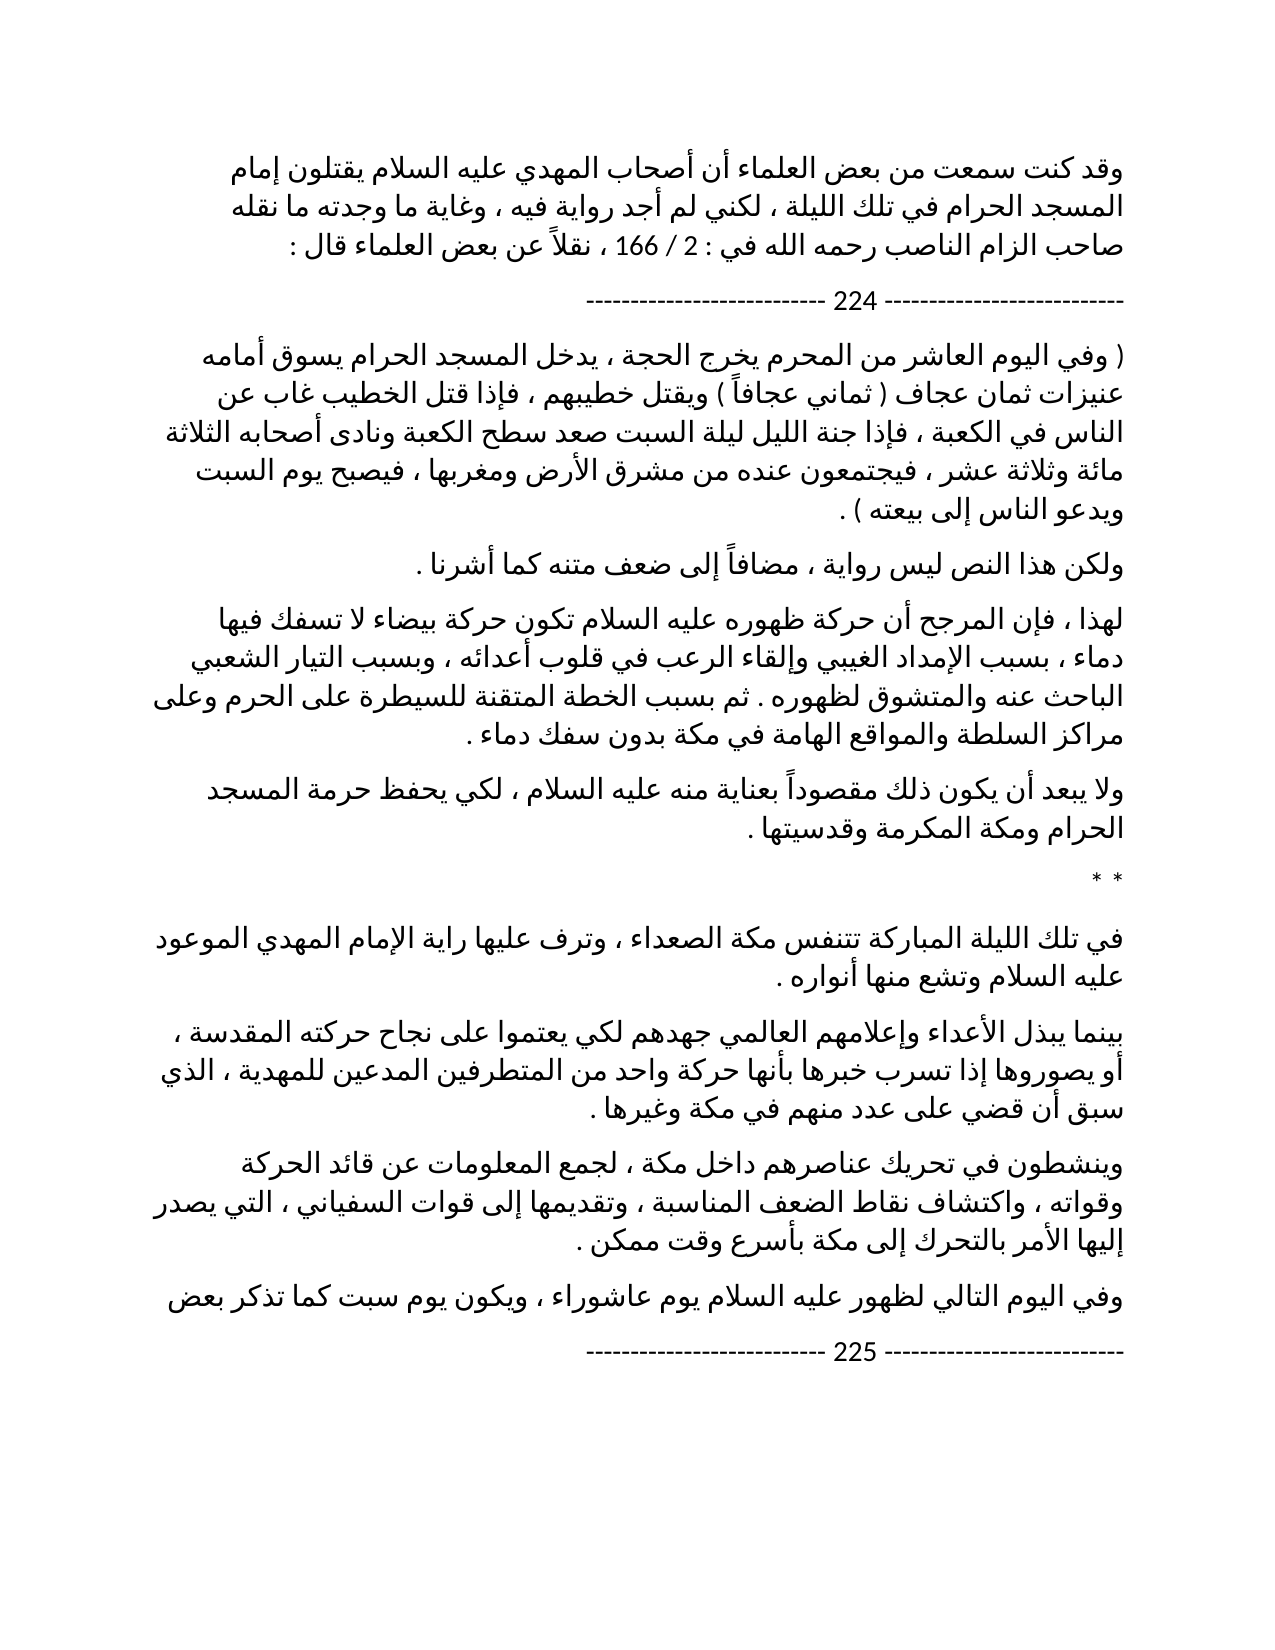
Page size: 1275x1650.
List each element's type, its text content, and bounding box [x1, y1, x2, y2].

text وقد كنت سمعت من بعض العلماء أن أصحاب المهدي عليه السلام يقتلون إمام المسجد الحرام في تلك الليلة ، لكني لم أجد رواية فيه ، وغاية ما وجدته ما نقله صاحب الزام الناصب رحمه الله في : 2 / 166 ، نقلاً عن بعض العلماء قال : [150, 150, 1125, 262]
text بينما يبذل الأعداء وإعلامهم العالمي جهدهم لكي يعتموا على نجاح حركته المقدسة ، أو يصوروها إذا تسرب خبرها بأنها حركة واحد من المتطرفين المدعين للمهدية ، الذي سبق أن قضي على عدد منهم في مكة وغيرها . [150, 1014, 1125, 1126]
text وينشطون في تحريك عناصرهم داخل مكة ، لجمع المعلومات عن قائد الحركة وقواته ، واكتشاف نقاط الضعف المناسبة ، وتقديمها إلى قوات السفياني ، التي يصدر إليها الأمر بالتحرك إلى مكة بأسرع وقت ممكن . [150, 1146, 1125, 1258]
text ولا يبعد أن يكون ذلك مقصوداً بعناية منه عليه السلام ، لكي يحفظ حرمة المسجد الحرام ومكة المكرمة وقدسيتها . [150, 771, 1125, 846]
text ولكن هذا النص ليس رواية ، مضافاً إلى ضعف متنه كما أشرنا . [150, 546, 1125, 582]
text في تلك الليلة المباركة تتنفس مكة الصعداء ، وترف عليها راية الإمام المهدي الموعود عليه السلام وتشع منها أنواره . [150, 920, 1125, 994]
text ( وفي اليوم العاشر من المحرم يخرج الحجة ، يدخل المسجد الحرام يسوق أمامه عنيزات ثمان عجاف ( ثماني عجافاً ) ويقتل خطيبهم ، فإذا قتل الخطيب غاب عن الناس في الكعبة ، فإذا جنة الليل ليلة السبت صعد سطح الكعبة ونادى أصحابه الثلاثة مائة وثلاثة عشر ، فيجتمعون عنده من مشرق الأرض ومغربها ، فيصبح يوم السبت ويدعو الناس إلى بيعته ) . [150, 337, 1125, 526]
text لهذا ، فإن المرجح أن حركة ظهوره عليه السلام تكون حركة بيضاء لا تسفك فيها دماء ، بسبب الإمداد الغيبي وإلقاء الرعب في قلوب أعدائه ، وبسبب التيار الشعبي الباحث عنه والمتشوق لظهوره . ثم بسبب الخطة المتقنة للسيطرة على الحرم وعلى مراكز السلطة والمواقع الهامة في مكة بدون سفك دماء . [150, 601, 1125, 752]
text * * [150, 865, 1125, 901]
text وفي اليوم التالي لظهور عليه السلام يوم عاشوراء ، ويكون يوم سبت كما تذكر بعض [150, 1278, 1125, 1313]
text --------------------------- 225 --------------------------- [150, 1333, 1125, 1368]
text --------------------------- 224 --------------------------- [150, 282, 1125, 318]
